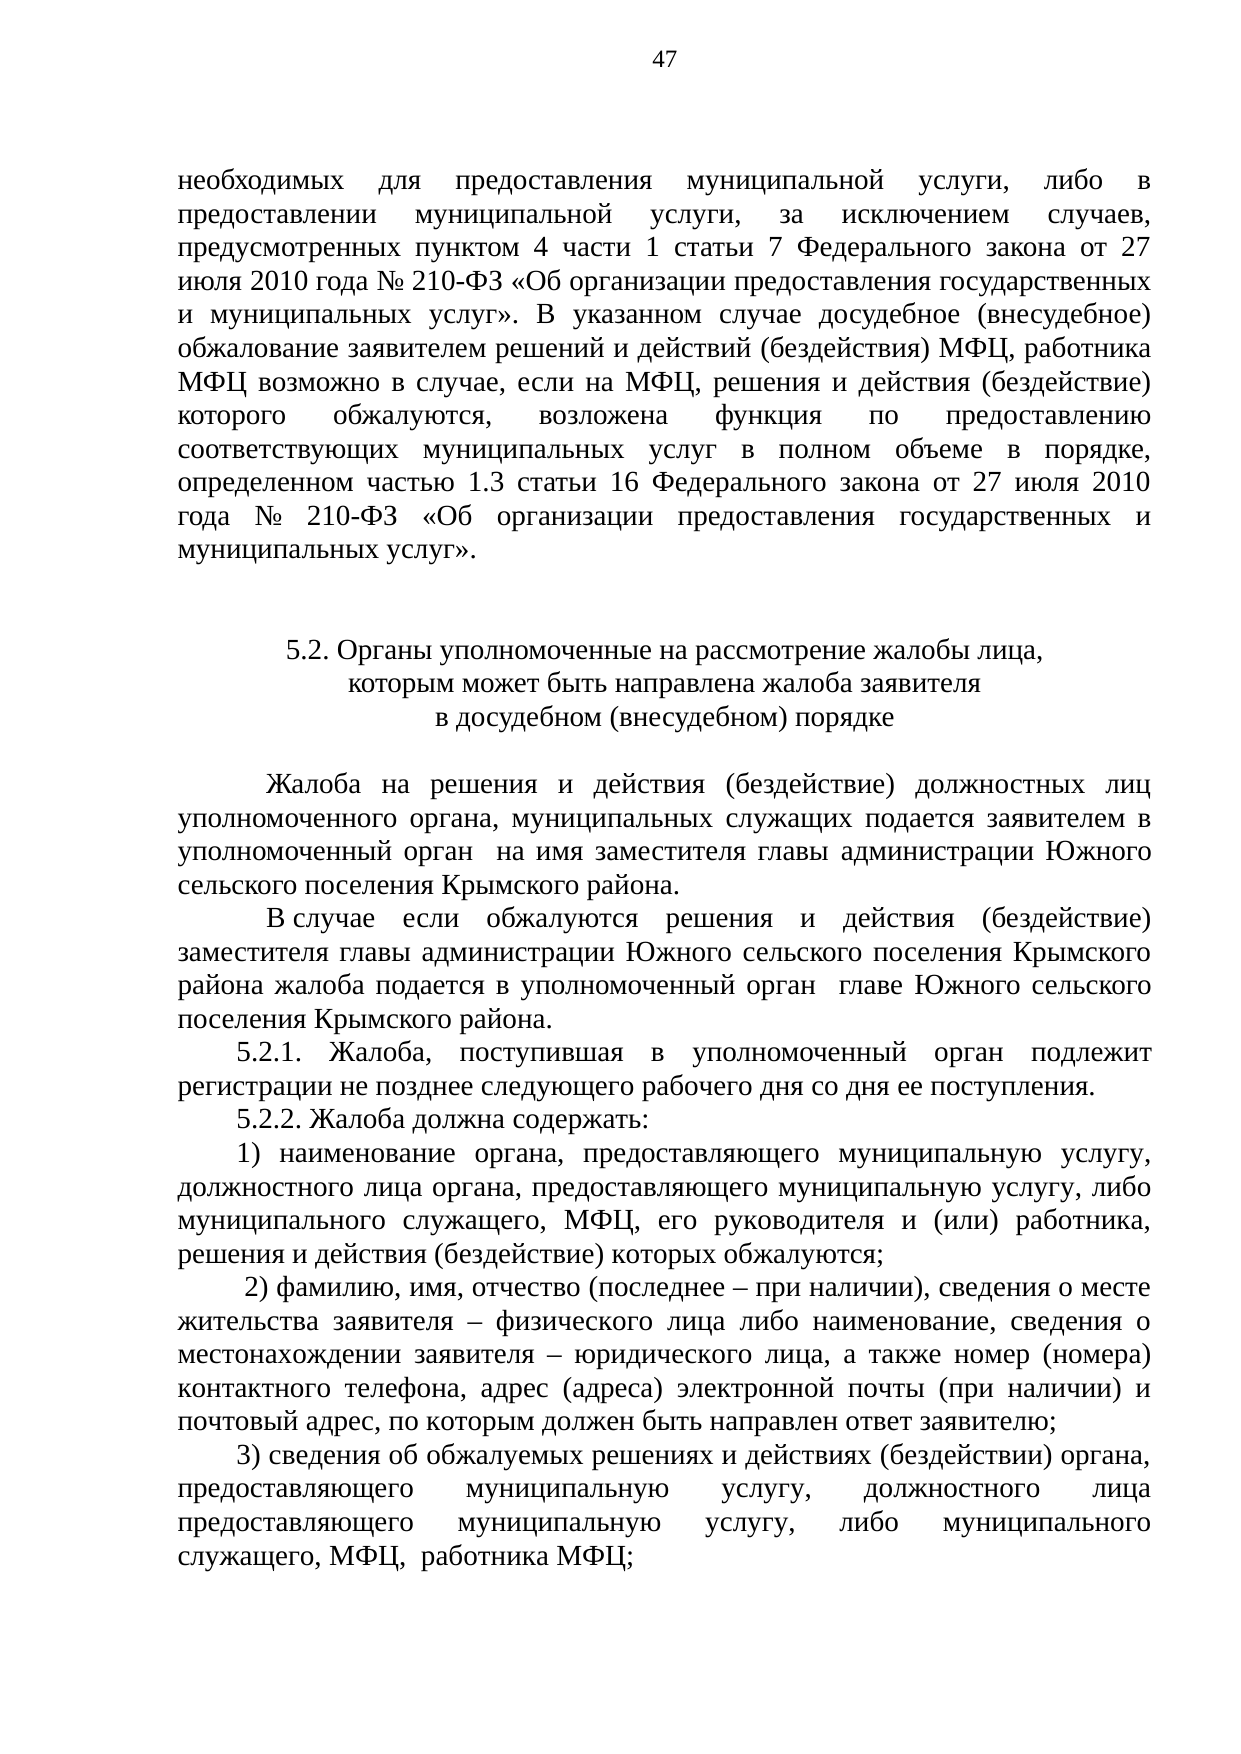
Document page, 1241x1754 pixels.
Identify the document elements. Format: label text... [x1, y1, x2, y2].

text В случае если обжалуются решения и действия (бездействие) заместителя главы администрации Южного сельского поселения Крымского района жалоба подается в уполномоченный орган главе Южного сельского поселения Крымского района. [177, 900, 1152, 1034]
text Жалоба на решения и действия (бездействие) должностных лиц уполномоченного органа, муниципальных служащих подается заявителем в уполномоченный орган на имя заместителя главы администрации Южного сельского поселения Крымского района. [177, 766, 1152, 900]
text 5.2. Органы уполномоченные на рассмотрение жалобы лица, [177, 632, 1152, 666]
text 5.2.1. Жалоба, поступившая в уполномоченный орган подлежит регистрации не позднее следующего рабочего дня со дня ее поступления. [177, 1034, 1152, 1102]
text 3) сведения об обжалуемых решениях и действиях (бездействии) органа, предоставляющего муниципальную услугу, должностного лица предоставляющего муниципальную услугу, либо муниципального служащего, МФЦ, работника МФЦ; [177, 1437, 1152, 1571]
text 2) фамилию, имя, отчество (последнее – при наличии), сведения о месте жительства заявителя – физического лица либо наименование, сведения о местонахождении заявителя – юридического лица, а также номер (номера) контактного телефона, адрес (адреса) электронной почты (при наличии) и почтовый адрес, по которым должен быть направлен ответ заявителю; [177, 1269, 1152, 1437]
text 5.2.2. Жалоба должна содержать: [177, 1102, 1152, 1135]
text в досудебном (внесудебном) порядке [177, 699, 1152, 733]
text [177, 162, 1152, 565]
text 1) наименование органа, предоставляющего муниципальную услугу, должностного лица органа, предоставляющего муниципальную услугу, либо муниципального служащего, МФЦ, его руководителя и (или) работника, решения и действия (бездействие) которых обжалуются; [177, 1135, 1152, 1269]
text которым может быть направлена жалоба заявителя [177, 666, 1152, 699]
